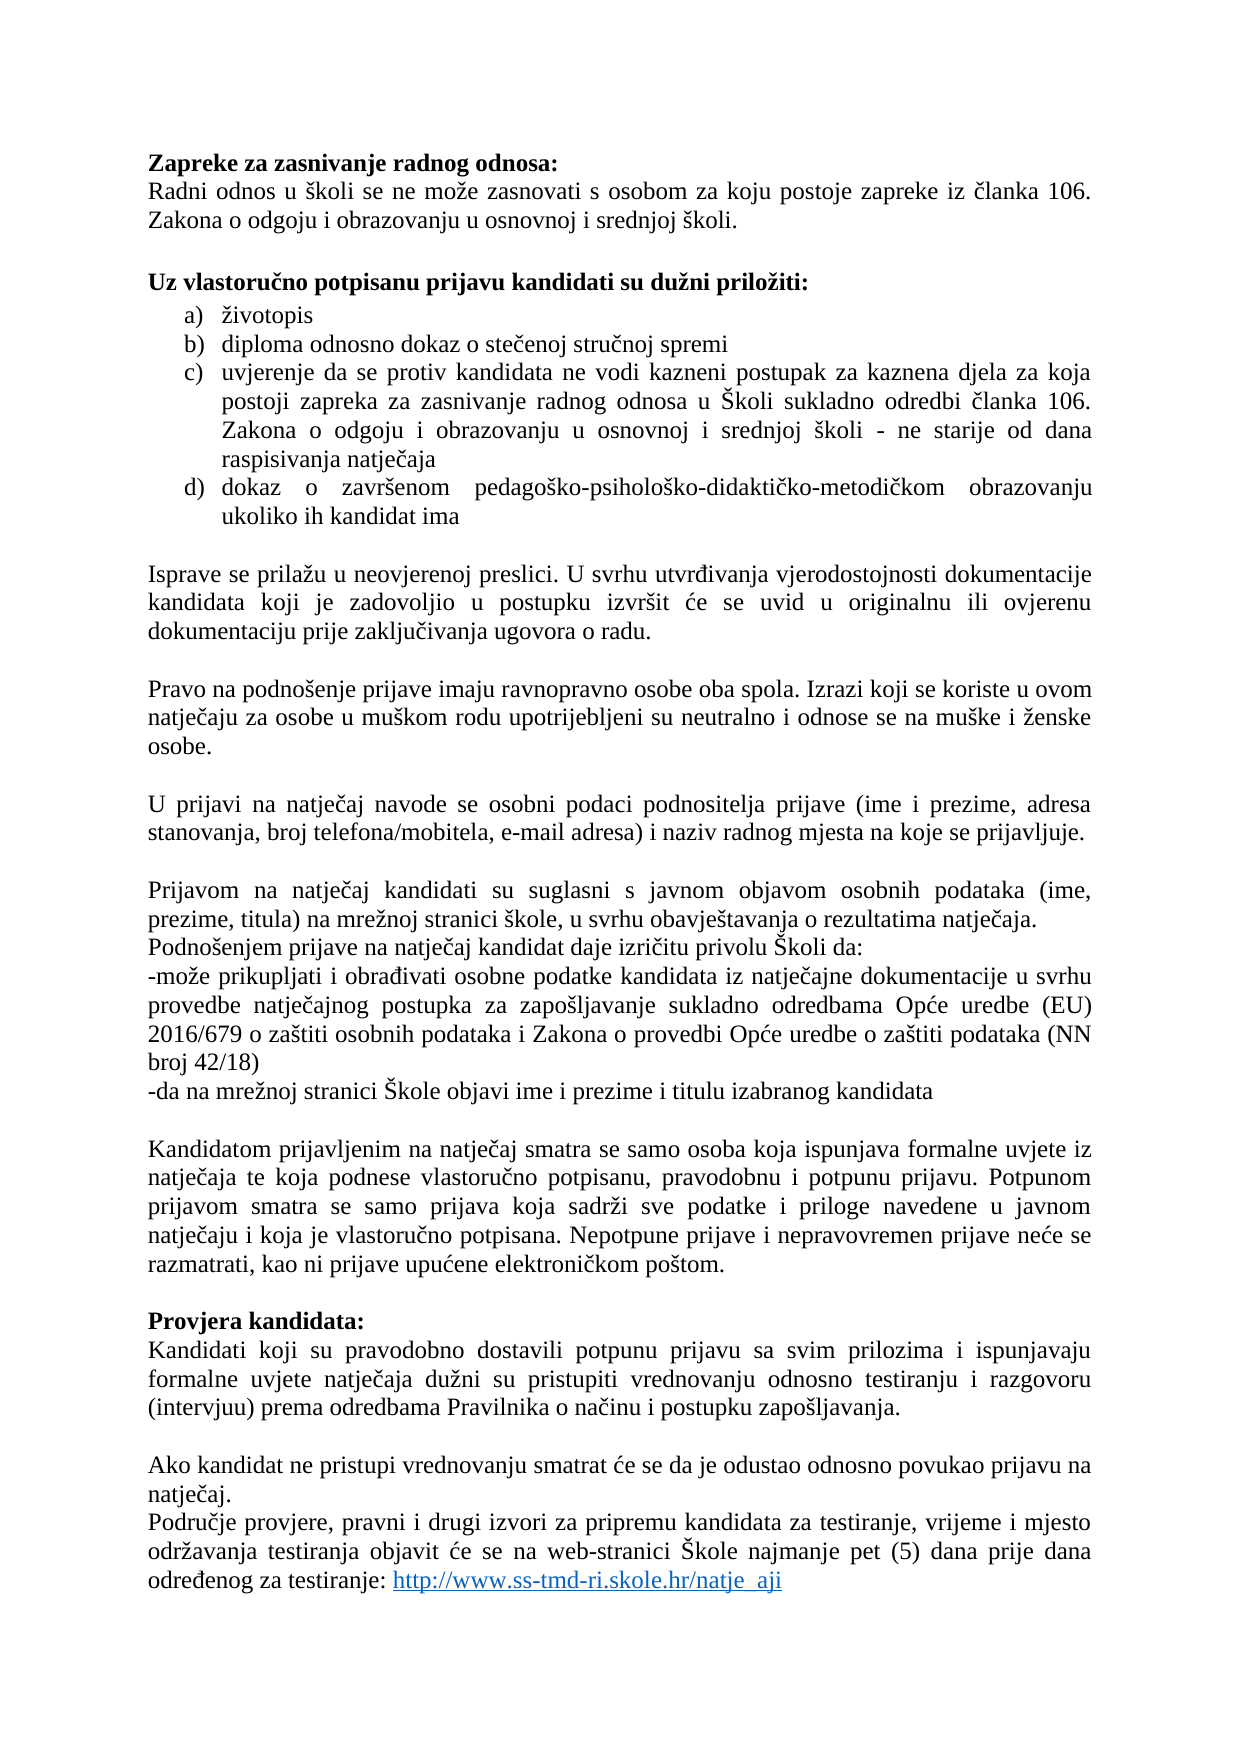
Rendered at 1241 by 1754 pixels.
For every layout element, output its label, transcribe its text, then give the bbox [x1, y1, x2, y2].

text Provjera kandidata: [148, 1306, 1093, 1335]
list životopis [184, 300, 1093, 329]
text -da na mrežnoj stranici Škole objavi ime i prezime i titulu izabranog kandidata [148, 1076, 1093, 1105]
text Podnošenjem prijave na natječaj kandidat daje izričitu privolu Školi da: [148, 932, 1093, 961]
text Zapreke za zasnivanje radnog odnosa: [148, 148, 1093, 176]
text Područje provjere, pravni i drugi izvori za pripremu kandidata za testiranje, vrijeme i mjesto održavanja testiranja objavit će se na web-stranici Škole najmanje pet (5) dana prije dana određenog za testiranje: http://www.ss-tmd-ri.skole.hr/natje_aji [148, 1507, 1093, 1594]
text Prijavom na natječaj kandidati su suglasni s javnom objavom osobnih podataka (ime, prezime, titula) na mrežnoj stranici škole, u svrhu obavještavanja o rezultatima natječaja. [148, 875, 1093, 932]
text U prijavi na natječaj navode se osobni podaci podnositelja prijave (ime i prezime, adresa stanovanja, broj telefona/mobitela, e-mail adresa) i naziv radnog mjesta na koje se prijavljuje. [148, 789, 1093, 846]
text -može prikupljati i obrađivati osobne podatke kandidata iz natječajne dokumentacije u svrhu provedbe natječajnog postupka za zapošljavanje sukladno odredbama Opće uredbe (EU) 2016/679 o zaštiti osobnih podataka i Zakona o provedbi Opće uredbe o zaštiti podataka (NN broj 42/18) [148, 961, 1093, 1076]
text Radni odnos u školi se ne može zasnovati s osobom za koju postoje zapreke iz članka 106. Zakona o odgoju i obrazovanju u osnovnoj i srednjoj školi. [148, 176, 1093, 234]
text Kandidatom prijavljenim na natječaj smatra se samo osoba koja ispunjava formalne uvjete iz natječaja te koja podnese vlastoručno potpisanu, pravodobnu i potpunu prijavu. Potpunom prijavom smatra se samo prijava koja sadrži sve podatke i priloge navedene u javnom natječaju i koja je vlastoručno potpisana. Nepotpune prijave i nepravovremen prijave neće se razmatrati, kao ni prijave upućene elektroničkom poštom. [148, 1134, 1093, 1277]
list uvjerenje da se protiv kandidata ne vodi kazneni postupak za kaznena djela za koja postoji zapreka za zasnivanje radnog odnosa u Školi sukladno odredbi članka 106. Zakona o odgoju i obrazovanju u osnovnoj i srednjoj školi - ne starije od dana raspisivanja natječaja [184, 357, 1093, 472]
text Isprave se prilažu u neovjerenoj preslici. U svrhu utvrđivanja vjerodostojnosti dokumentacije kandidata koji je zadovoljio u postupku izvršit će se uvid u originalnu ili ovjerenu dokumentaciju prije zaključivanja ugovora o radu. [148, 559, 1093, 645]
text Pravo na podnošenje prijave imaju ravnopravno osobe oba spola. Izrazi koji se koriste u ovom natječaju za osobe u muškom rodu upotrijebljeni su neutralno i odnose se na muške i ženske osobe. [148, 674, 1093, 760]
list diploma odnosno dokaz o stečenoj stručnoj spremi [184, 329, 1093, 357]
text Uz vlastoručno potpisanu prijavu kandidati su dužni priložiti: [148, 267, 1093, 296]
list dokaz o završenom pedagoško-psihološko-didaktičko-metodičkom obrazovanju ukoliko ih kandidat ima [184, 472, 1093, 530]
text Kandidati koji su pravodobno dostavili potpunu prijavu sa svim prilozima i ispunjavaju formalne uvjete natječaja dužni su pristupiti vrednovanju odnosno testiranju i razgovoru (intervjuu) prema odredbama Pravilnika o načinu i postupku zapošljavanja. [148, 1335, 1093, 1421]
text Ako kandidat ne pristupi vrednovanju smatrat će se da je odustao odnosno povukao prijavu na natječaj. [148, 1450, 1093, 1507]
